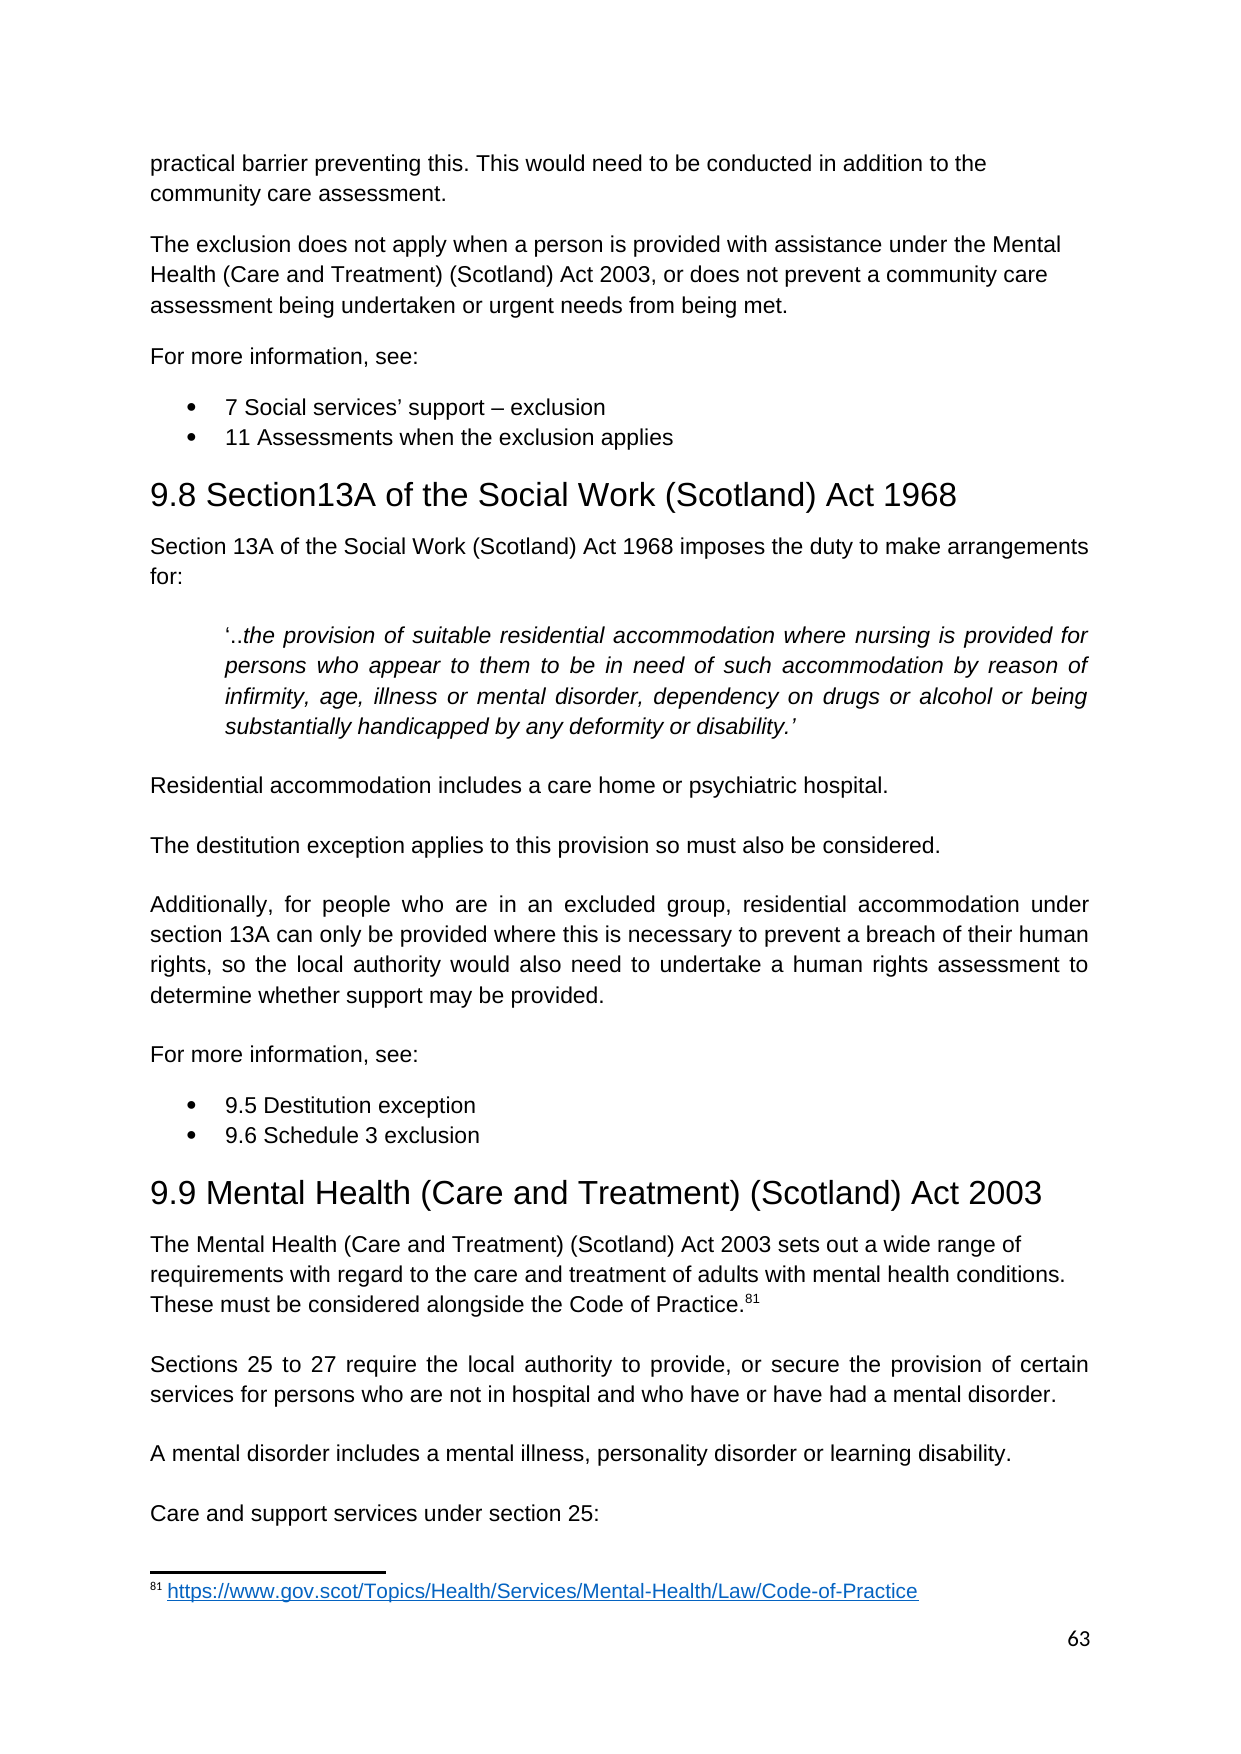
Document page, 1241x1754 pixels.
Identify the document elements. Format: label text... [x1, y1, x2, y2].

text Additionally, for people who are in an excluded group, residential accommodation under section 13A can only be provided where this is necessary to prevent a breach of their human rights, so the local authority would also need to undertake a human rights assessment to determine whether support may be provided. [150, 891, 1090, 1008]
text For more information, see: [150, 1041, 1090, 1067]
text ‘..the provision of suitable residential accommodation where nursing is provided for persons who appear to them to be in need of such accommodation by reason of infirmity, age, illness or mental disorder, dependency on drugs or alcohol or being substantially handicapped by any deformity or disability.’ [225, 622, 1090, 739]
subtitle 9.9 Mental Health (Care and Treatment) (Scotland) Act 2003 [150, 1173, 1090, 1212]
subtitle 9.8 Section13A of the Social Work (Scotland) Act 1968 [150, 475, 1090, 513]
text The Mental Health (Care and Treatment) (Scotland) Act 2003 sets out a wide range of requirements with regard to the care and treatment of adults with mental health conditions. These must be considered alongside the Code of Practice. [150, 1231, 1090, 1318]
text Residential accommodation includes a care home or psychiatric hospital. [150, 772, 1090, 798]
list 9.5 Destitution exception [187, 1092, 1090, 1118]
text A mental disorder includes a mental illness, personality disorder or learning disability. [150, 1440, 1090, 1467]
text Care and support services under section 25: [150, 1499, 1090, 1526]
list 11 Assessments when the exclusion applies [187, 424, 1090, 450]
list 7 Social services’ support – exclusion [187, 394, 1090, 420]
text Sections 25 to 27 require the local authority to provide, or secure the provision of certain services for persons who are not in hospital and who have or have had a mental disorder. [150, 1351, 1090, 1407]
text The destitution exception applies to this provision so must also be considered. [150, 832, 1090, 858]
text The exclusion does not apply when a person is provided with assistance under the Mental Health (Care and Treatment) (Scotland) Act 2003, or does not prevent a community care assessment being undertaken or urgent needs from being met. [150, 231, 1090, 318]
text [150, 150, 1090, 207]
text Section 13A of the Social Work (Scotland) Act 1968 imposes the duty to make arrangements for: [150, 533, 1090, 589]
list 9.6 Schedule 3 exclusion [187, 1122, 1090, 1148]
text For more information, see: [150, 343, 1090, 369]
